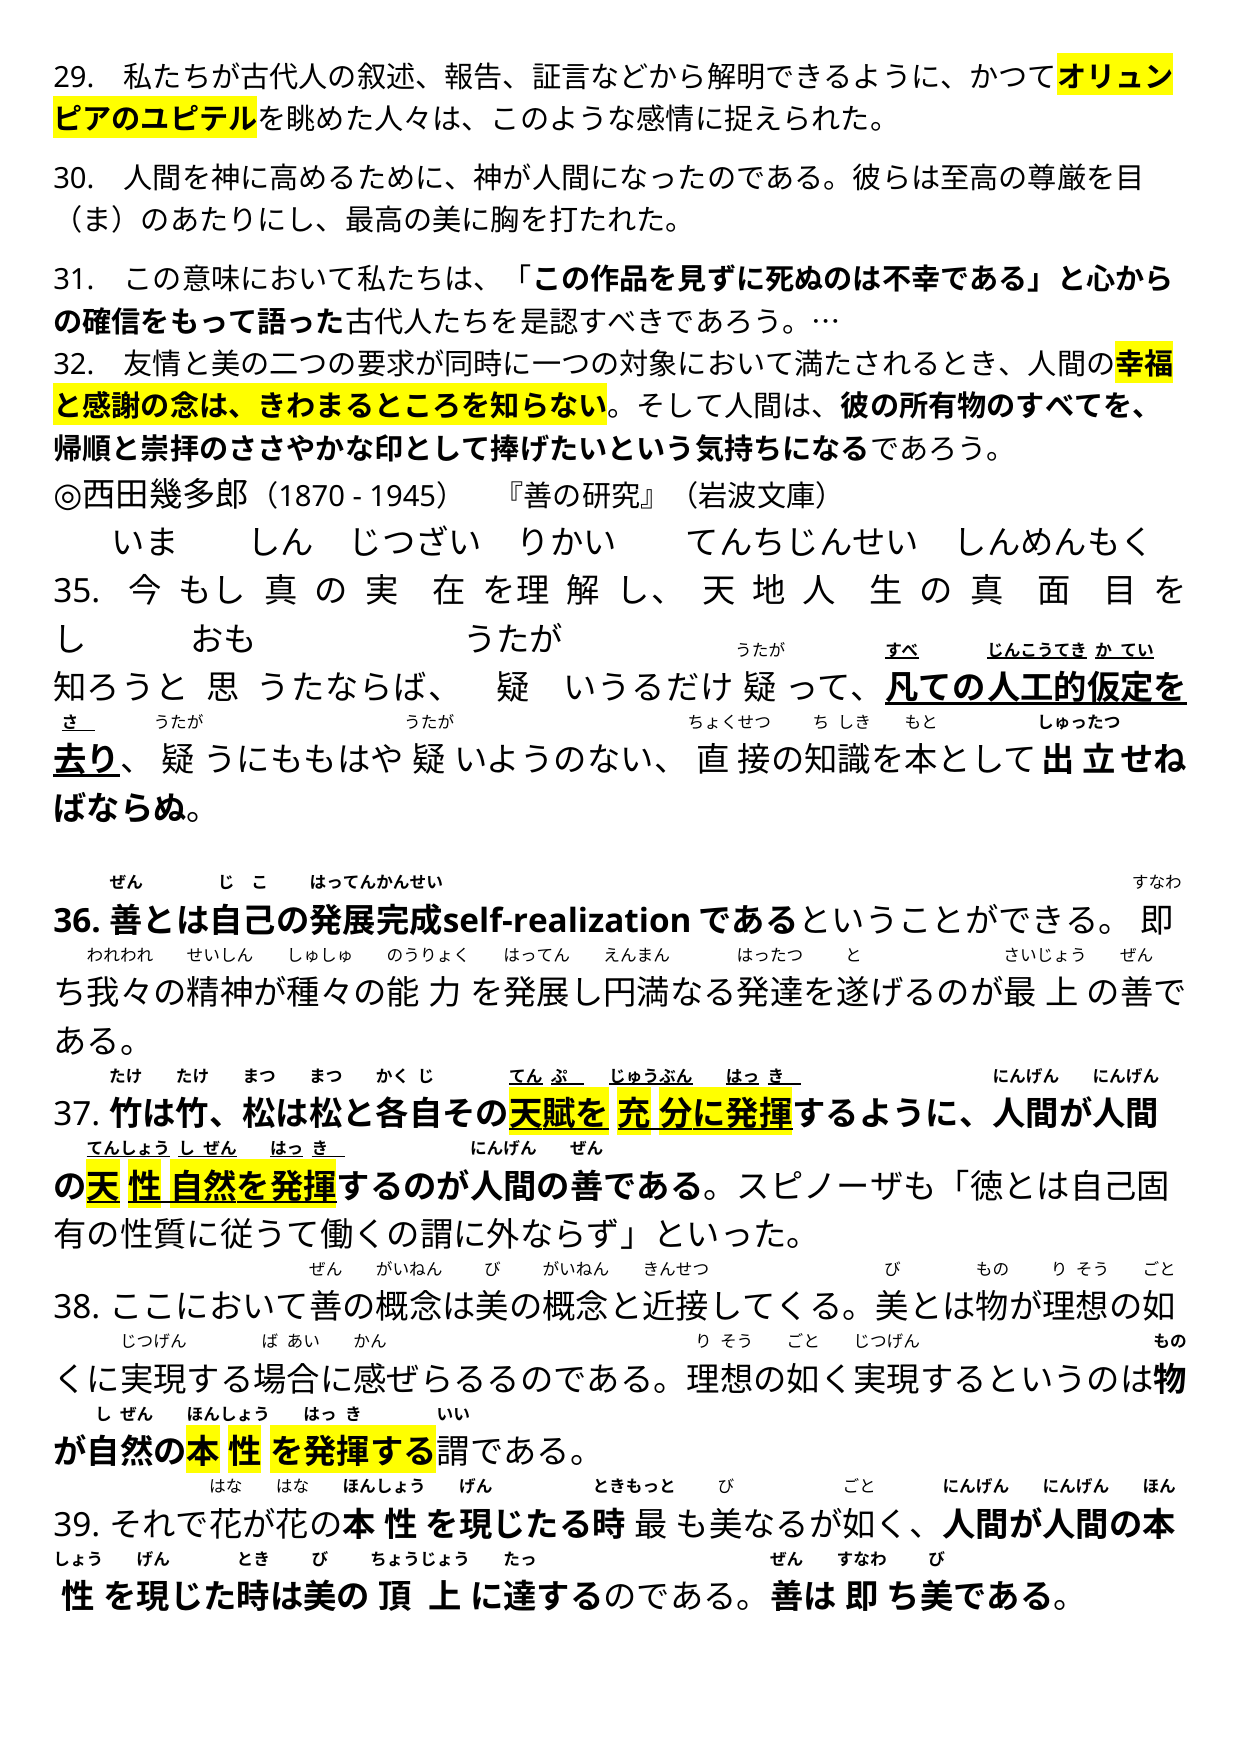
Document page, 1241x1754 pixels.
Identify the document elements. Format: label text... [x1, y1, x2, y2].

text 30. 人間を神に高めるために、神が人間になったのである。彼らは至高の尊厳を目（ま）のあたりにし、最高の美に胸を打たれた。 [53, 154, 1187, 239]
text 35. もしのをし、のをろうとうたならば、いうるだけって、てのをり、うにももはやいようのない、のをとしてせねばならぬ。 [53, 516, 1187, 830]
text 36. とはのself-realizationであるということができる。ちのがのをしなるをげるのがのである。 [53, 869, 1187, 1063]
text 37. は、はとそのをにするように、がのをするのがのである。スピノーザも「徳とは自己固有の性質に従うて働くの謂に外ならず」といった。 [53, 1063, 1187, 1256]
text 29. 私たちが古代人の叙述、報告、証言などから解明できるように、かつてオリュンピアのユピテルを眺めた人々は、このような感情に捉えられた。 [94, 53, 1187, 138]
text 39. それでがのをじたるもなるがく、がのをじたはのにするのである。はちである。 [53, 1473, 1187, 1618]
text 38. ここにおいてのはのとしてくる。とはがのくにするにぜらるるのである。のくするというのはがのをするである。 [53, 1256, 1187, 1473]
text 31. この意味において私たちは、「この作品を見ずに死ぬのは不幸である」と心からの確信をもって語った古代人たちを是認すべきであろう。… [841, 256, 1187, 341]
text 32. 友情と美の二つの要求が同時に一つの対象において満たされるとき、人間の幸福と感謝の念は、きわまるところを知らない。そして人間は、彼の所有物のすべてを、帰順と崇拝のささやかな印として捧げたいという気持ちになるであろう。 [1016, 341, 1187, 467]
text ◎西田幾多郎（1870 - 1945） 『善の研究』（岩波文庫） [53, 467, 1187, 516]
